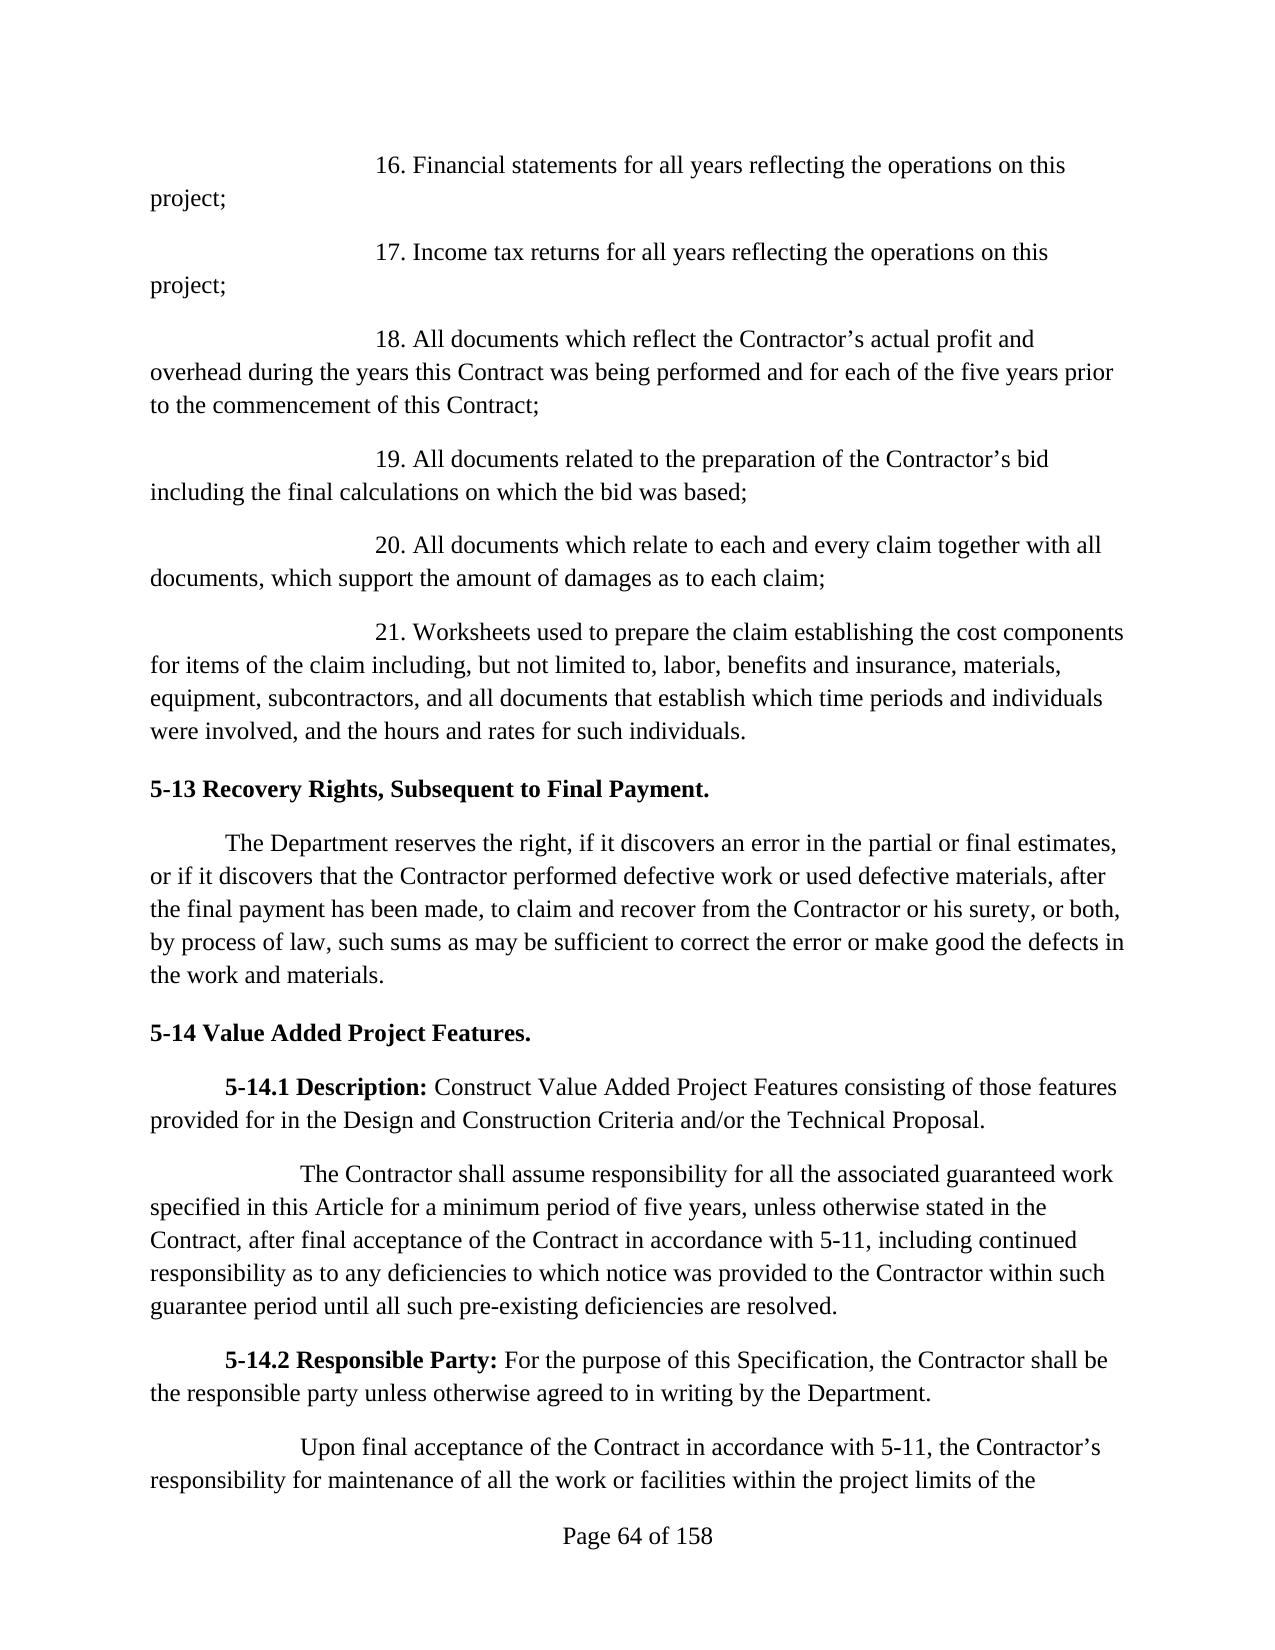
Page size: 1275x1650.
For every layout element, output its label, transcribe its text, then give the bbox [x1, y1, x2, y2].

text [150, 1432, 1125, 1494]
text 5-13 Recovery Rights, Subsequent to Final Payment. [150, 774, 1125, 803]
text 5-14.1 Description: Construct Value Added Project Features consisting of those features provided for in the Design and Construction Criteria and/or the Technical Proposal. [150, 1072, 1125, 1134]
text 5-14 Value Added Project Features. [150, 1018, 1125, 1047]
text 19. All documents related to the preparation of the Contractor’s bid including the final calculations on which the bid was based; [150, 444, 1125, 505]
text 21. Worksheets used to prepare the claim establishing the cost components for items of the claim including, but not limited to, labor, benefits and insurance, materials, equipment, subcontractors, and all documents that establish which time periods and individuals were involved, and the hours and rates for such individuals. [150, 617, 1125, 745]
text 18. All documents which reflect the Contractor’s actual profit and overhead during the years this Contract was being performed and for each of the five years prior to the commencement of this Contract; [150, 324, 1125, 418]
text 16. Financial statements for all years reflecting the operations on this project; [150, 150, 1125, 212]
text 5-14.2 Responsible Party: For the purpose of this Specification, the Contractor shall be the responsible party unless otherwise agreed to in writing by the Department. [150, 1345, 1125, 1407]
text The Contractor shall assume responsibility for all the associated guaranteed work specified in this Article for a minimum period of five years, unless otherwise stated in the Contract, after final acceptance of the Contract in accordance with 5-11, including continued responsibility as to any deficiencies to which notice was provided to the Contractor within such guarantee period until all such pre-existing deficiencies are resolved. [150, 1159, 1125, 1320]
text The Department reserves the right, if it discovers an error in the partial or final estimates, or if it discovers that the Contractor performed defective work or used defective materials, after the final payment has been made, to claim and recover from the Contractor or his surety, or both, by process of law, such sums as may be sufficient to correct the error or make good the defects in the work and materials. [150, 828, 1125, 989]
text 20. All documents which relate to each and every claim together with all documents, which support the amount of damages as to each claim; [150, 531, 1125, 592]
text 17. Income tax returns for all years reflecting the operations on this project; [150, 237, 1125, 299]
